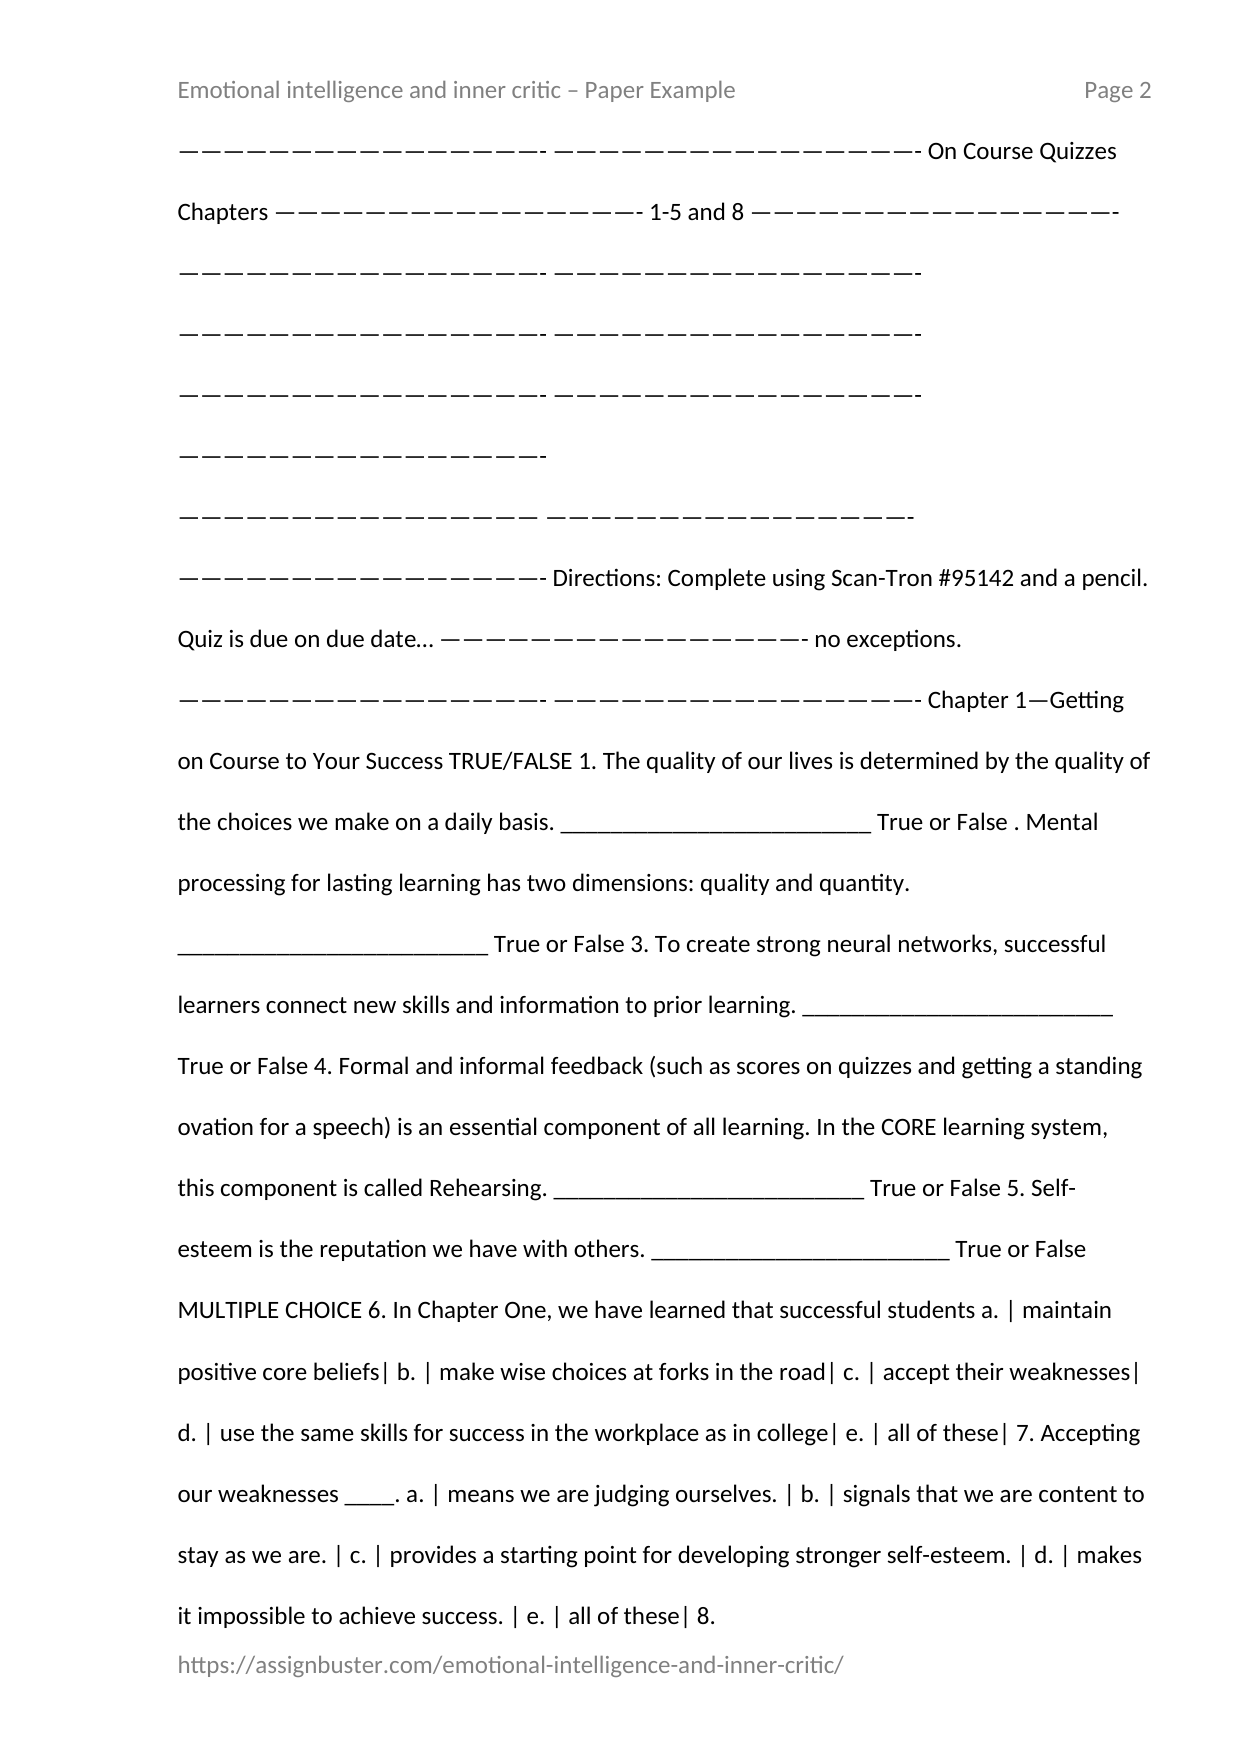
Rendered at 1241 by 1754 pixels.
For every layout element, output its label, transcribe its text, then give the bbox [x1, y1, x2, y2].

text ————————————————- ————————————————- On Course Quizzes Chapters ————————————————- 1-5 and 8 ————————————————- ————————————————- ————————————————- ————————————————- ————————————————- ————————————————- ————————————————- ————————————————- ———————————————— ————————————————- ————————————————- Directions: Complete using Scan-Tron #95142 and a pencil. Quiz is due on due date… ————————————————- no exceptions. ————————————————- ————————————————- Chapter 1—Getting on Course to Your Success TRUE/FALSE 1. The quality of our lives is determined by the quality of the choices we make on a daily basis. _________________________ True or False . Mental processing for lasting learning has two dimensions: quality and quantity. _________________________ True or False 3. To create strong neural networks, successful learners connect new skills and information to prior learning. _________________________ True or False 4. Formal and informal feedback (such as scores on quizzes and getting a standing ovation for a speech) is an essential component of all learning. In the CORE learning system, this component is called Rehearsing. _________________________ True or False 5. Self-esteem is the reputation we have with others. ________________________ True or False MULTIPLE CHOICE 6. In Chapter One, we have learned that successful students a. | maintain positive core beliefs| b. | make wise choices at forks in the road| c. | accept their weaknesses| d. | use the same skills for success in the workplace as in college| e. | all of these| 7. Accepting our weaknesses ____. a. | means we are judging ourselves. | b. | signals that we are content to stay as we are. | c. | provides a starting point for developing stronger self-esteem. | d. | makes it impossible to achieve success. | e. | all of these| 8. [177, 135, 1152, 1630]
